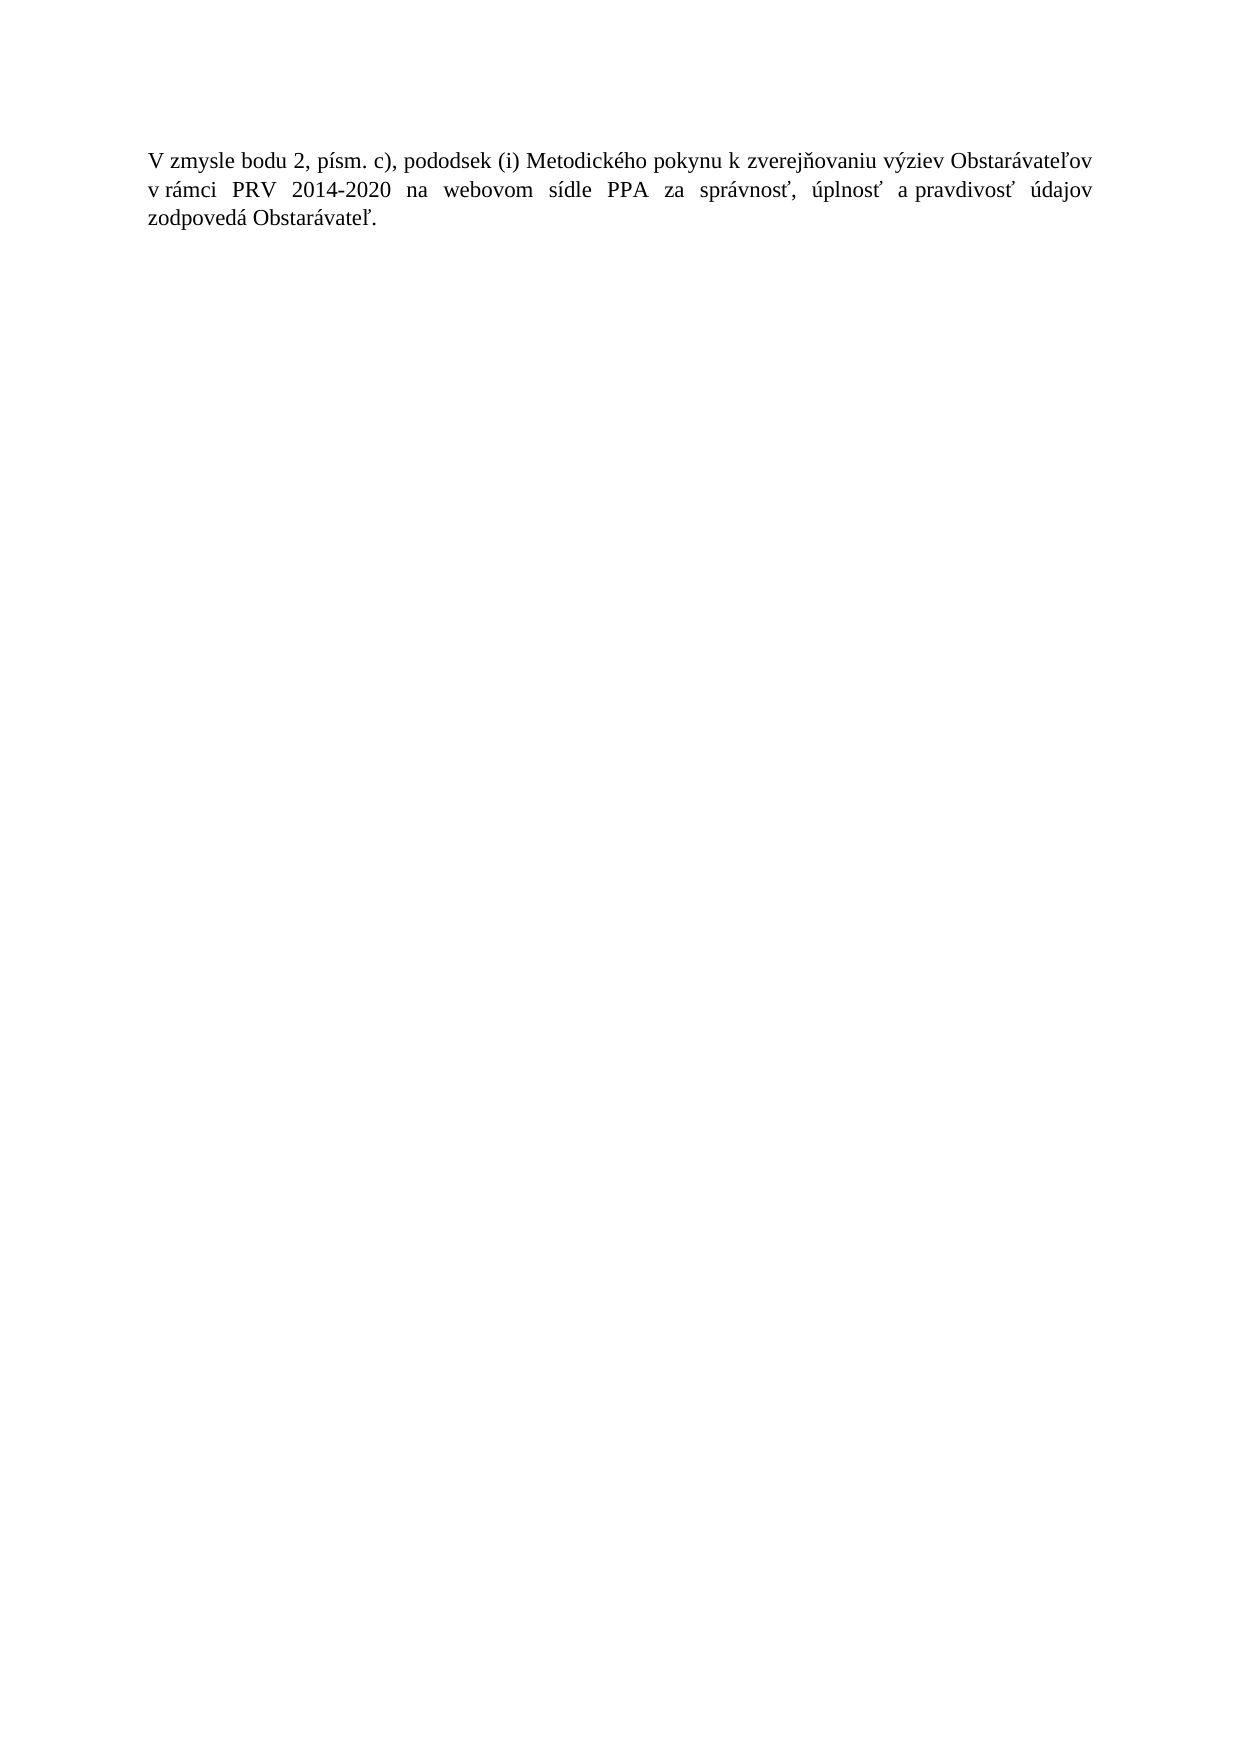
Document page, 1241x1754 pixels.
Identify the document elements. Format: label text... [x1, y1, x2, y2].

text V zmysle bodu 2, písm. c), pododsek (i) Metodického pokynu k zverejňovaniu výziev Obstarávateľov v rámci PRV 2014-2020 na webovom sídle PPA za správnosť, úplnosť a pravdivosť údajov zodpovedá Obstarávateľ. [148, 148, 1093, 231]
